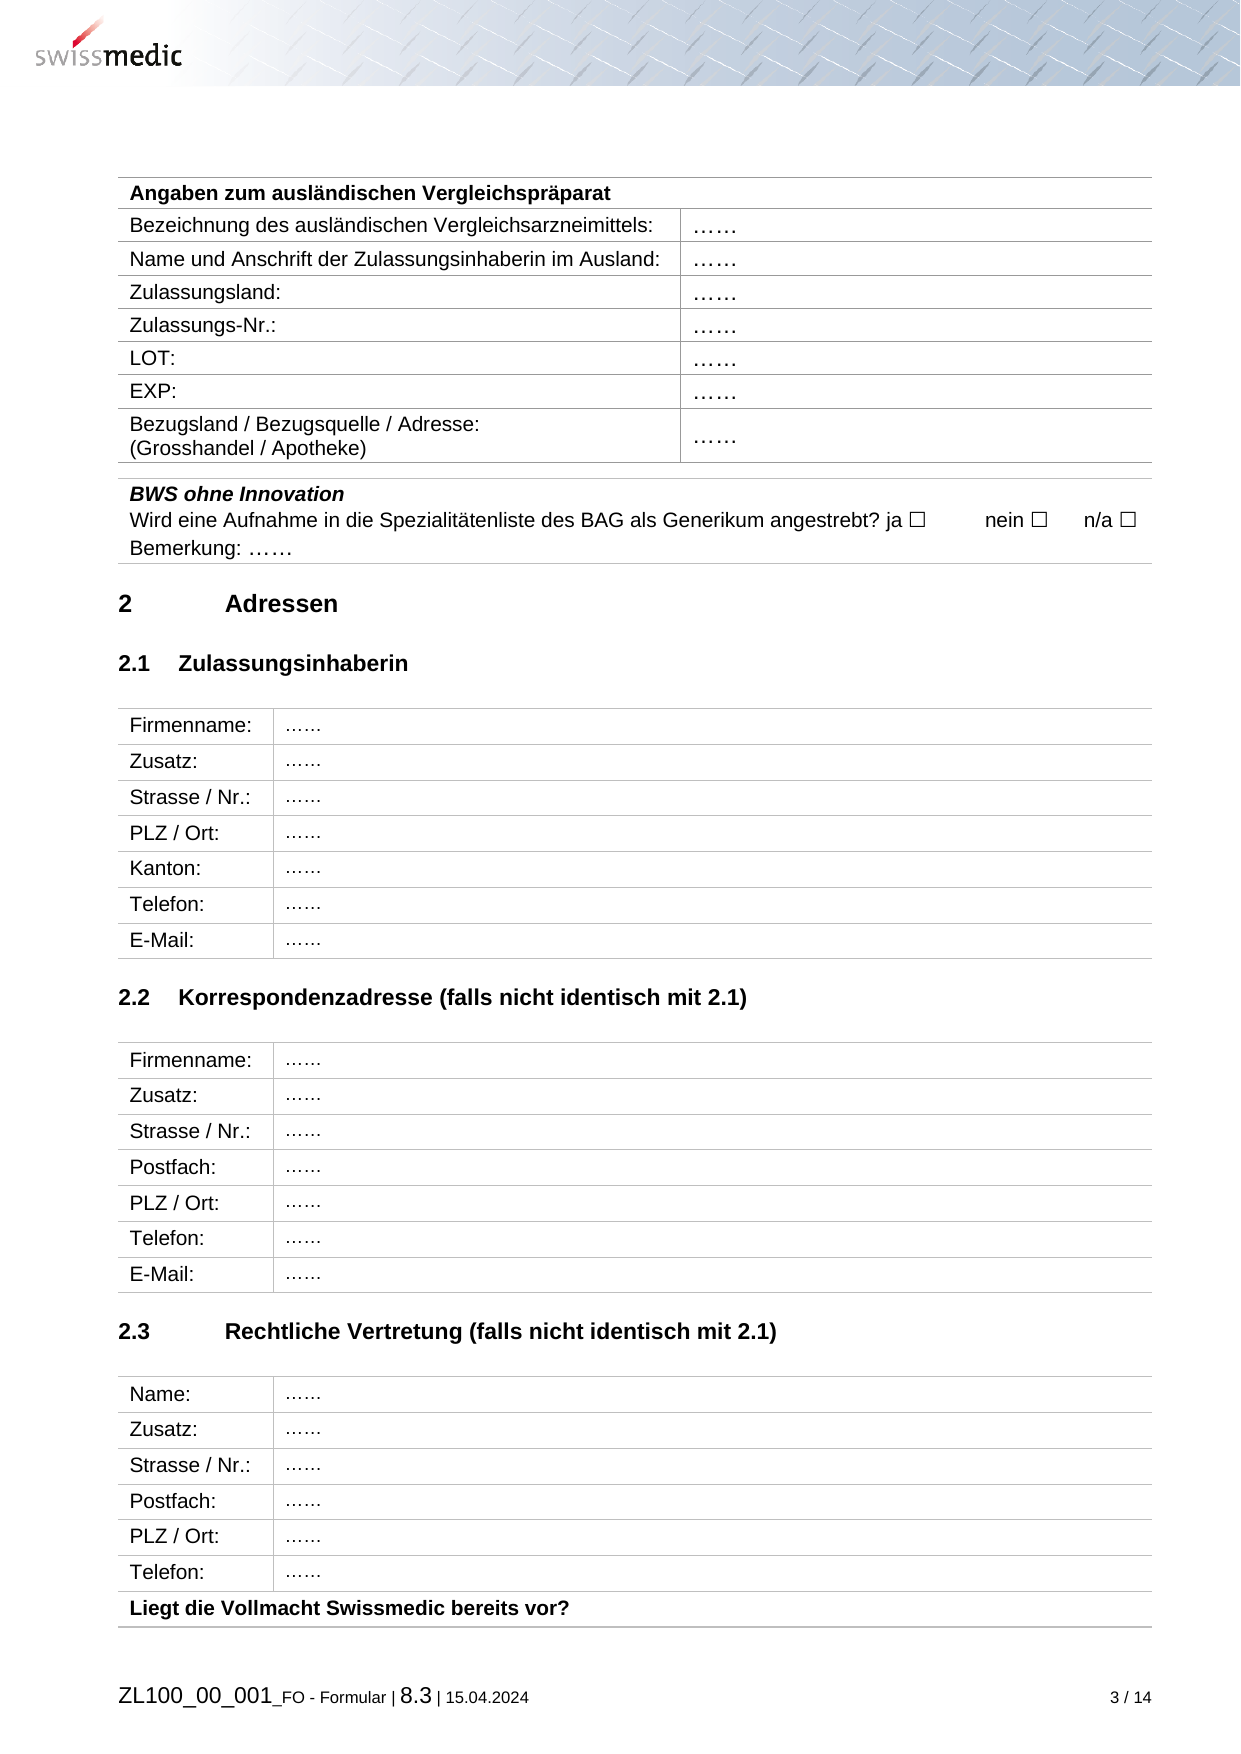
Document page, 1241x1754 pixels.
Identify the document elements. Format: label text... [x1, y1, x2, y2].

table_cell Zusatz: [118, 745, 273, 779]
picture [0, 0, 1241, 87]
table_header Firmenname: [118, 1043, 273, 1078]
table_cell E-Mail: [118, 924, 273, 958]
table_cell [274, 852, 1152, 887]
table_cell [274, 888, 1152, 922]
table_cell [274, 1258, 1152, 1292]
table_cell [681, 209, 1152, 241]
table_cell [274, 1186, 1152, 1221]
table_cell E-Mail: [118, 1258, 273, 1292]
table_cell Postfach: [118, 1485, 273, 1519]
table_header [274, 1377, 1152, 1412]
table_cell [274, 1115, 1152, 1149]
table_cell Zusatz: [118, 1079, 273, 1114]
table_cell LOT: [118, 342, 680, 374]
table_cell [274, 1449, 1152, 1483]
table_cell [118, 1592, 1152, 1626]
table_cell Telefon: [118, 888, 273, 922]
table_header [274, 709, 1152, 744]
table_header Angaben zum ausländischen Vergleichspräparat [118, 178, 1152, 208]
table_cell [681, 375, 1152, 407]
table_cell [274, 1079, 1152, 1114]
subtitle Adressen [118, 589, 1152, 618]
table_cell [274, 1520, 1152, 1555]
table_cell [274, 1150, 1152, 1185]
table_cell [681, 242, 1152, 274]
table_cell Zulassungs-Nr.: [118, 309, 680, 341]
table_cell [681, 409, 1152, 462]
table_cell Zulassungsland: [118, 276, 680, 308]
table_cell [274, 816, 1152, 851]
table_cell Name und Anschrift der Zulassungsinhaberin im Ausland: [118, 242, 680, 274]
table_cell PLZ / Ort: [118, 1520, 273, 1555]
table_cell EXP: [118, 375, 680, 407]
subtitle Rechtliche Vertretung (falls nicht identisch mit 2.1) [118, 1318, 1152, 1345]
table_cell [274, 745, 1152, 779]
table_cell PLZ / Ort: [118, 816, 273, 851]
table_cell Bezeichnung des ausländischen Vergleichsarzneimittels: [118, 209, 680, 241]
table_cell [681, 276, 1152, 308]
table_cell Strasse / Nr.: [118, 781, 273, 815]
table_cell Telefon: [118, 1556, 273, 1591]
table_cell Zusatz: [118, 1413, 273, 1448]
table_cell PLZ / Ort: [118, 1186, 273, 1221]
table_cell Kanton: [118, 852, 273, 887]
table_cell Postfach: [118, 1150, 273, 1185]
table_cell [681, 309, 1152, 341]
table_cell [274, 924, 1152, 958]
table_cell Telefon: [118, 1222, 273, 1257]
table_cell [274, 1413, 1152, 1448]
table_cell Bezugsland / Bezugsquelle / Adresse: (Grosshandel / Apotheke) [118, 409, 680, 462]
table_header Name: [118, 1377, 273, 1412]
table_cell Strasse / Nr.: [118, 1115, 273, 1149]
table_cell [274, 1556, 1152, 1591]
table_cell [681, 342, 1152, 374]
table_cell Strasse / Nr.: [118, 1449, 273, 1483]
table_header Firmenname: [118, 709, 273, 744]
table_header [274, 1043, 1152, 1078]
table_cell [274, 1222, 1152, 1257]
table_header BWS ohne Innovation Wird eine Aufnahme in die Spezialitätenliste des BAG als Generikum angestrebt? ja nein n/a ☐ Bemerkung: [118, 479, 1152, 563]
subtitle Korrespondenzadresse (falls nicht identisch mit 2.1) [118, 984, 1152, 1011]
subtitle Zulassungsinhaberin [118, 650, 1152, 677]
table_cell [274, 1485, 1152, 1519]
table_cell [274, 781, 1152, 815]
